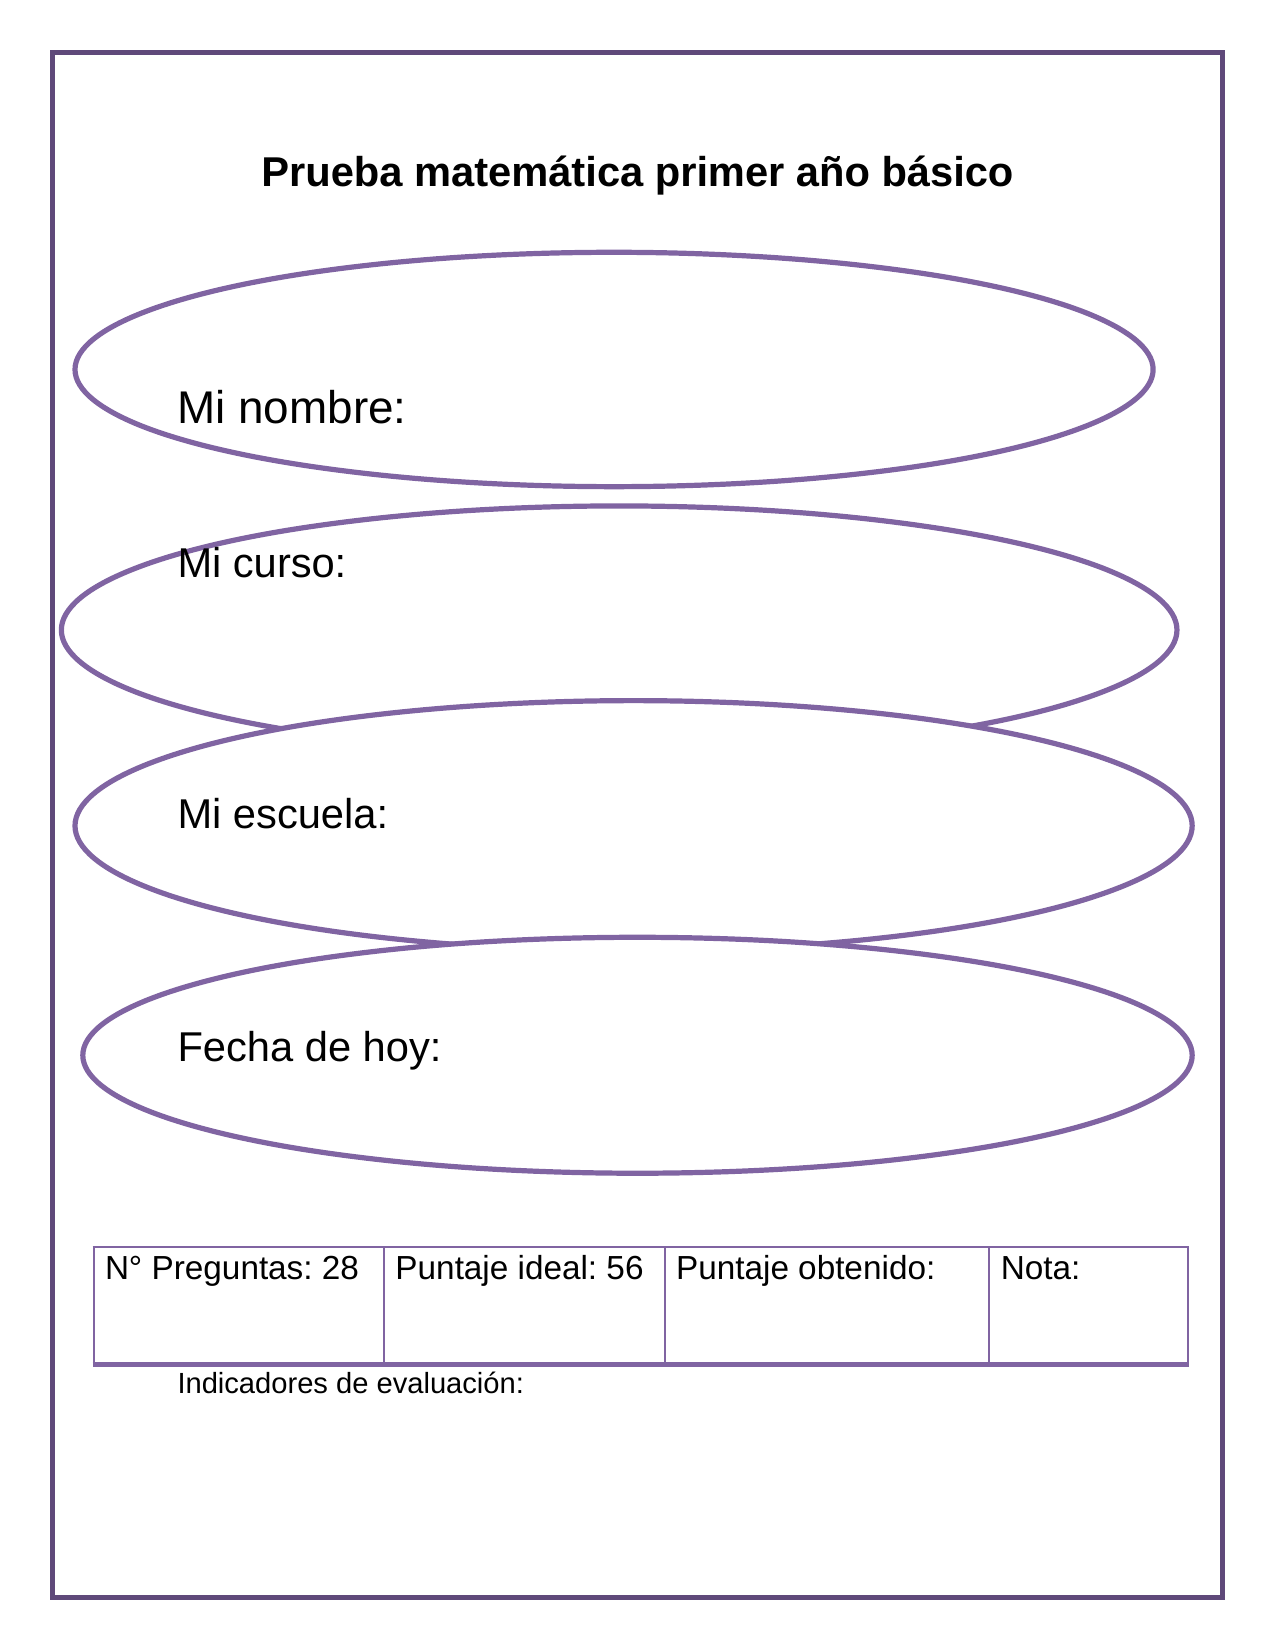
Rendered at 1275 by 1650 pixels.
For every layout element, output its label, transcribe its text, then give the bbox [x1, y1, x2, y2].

table_header Puntaje ideal: 56 [385, 1248, 664, 1362]
text Prueba matemática primer año básico [177, 148, 1098, 196]
text Mi escuela: [177, 789, 1098, 837]
table_header Nota: [990, 1248, 1187, 1362]
text Mi curso: [177, 538, 1098, 642]
text Indicadores de evaluación: [177, 1367, 1098, 1400]
text Fecha de hoy: [177, 1022, 1098, 1070]
text Mi nombre: [177, 381, 1098, 490]
table_header Puntaje obtenido: [666, 1248, 988, 1362]
table_header N° Preguntas: 28 [95, 1248, 383, 1362]
